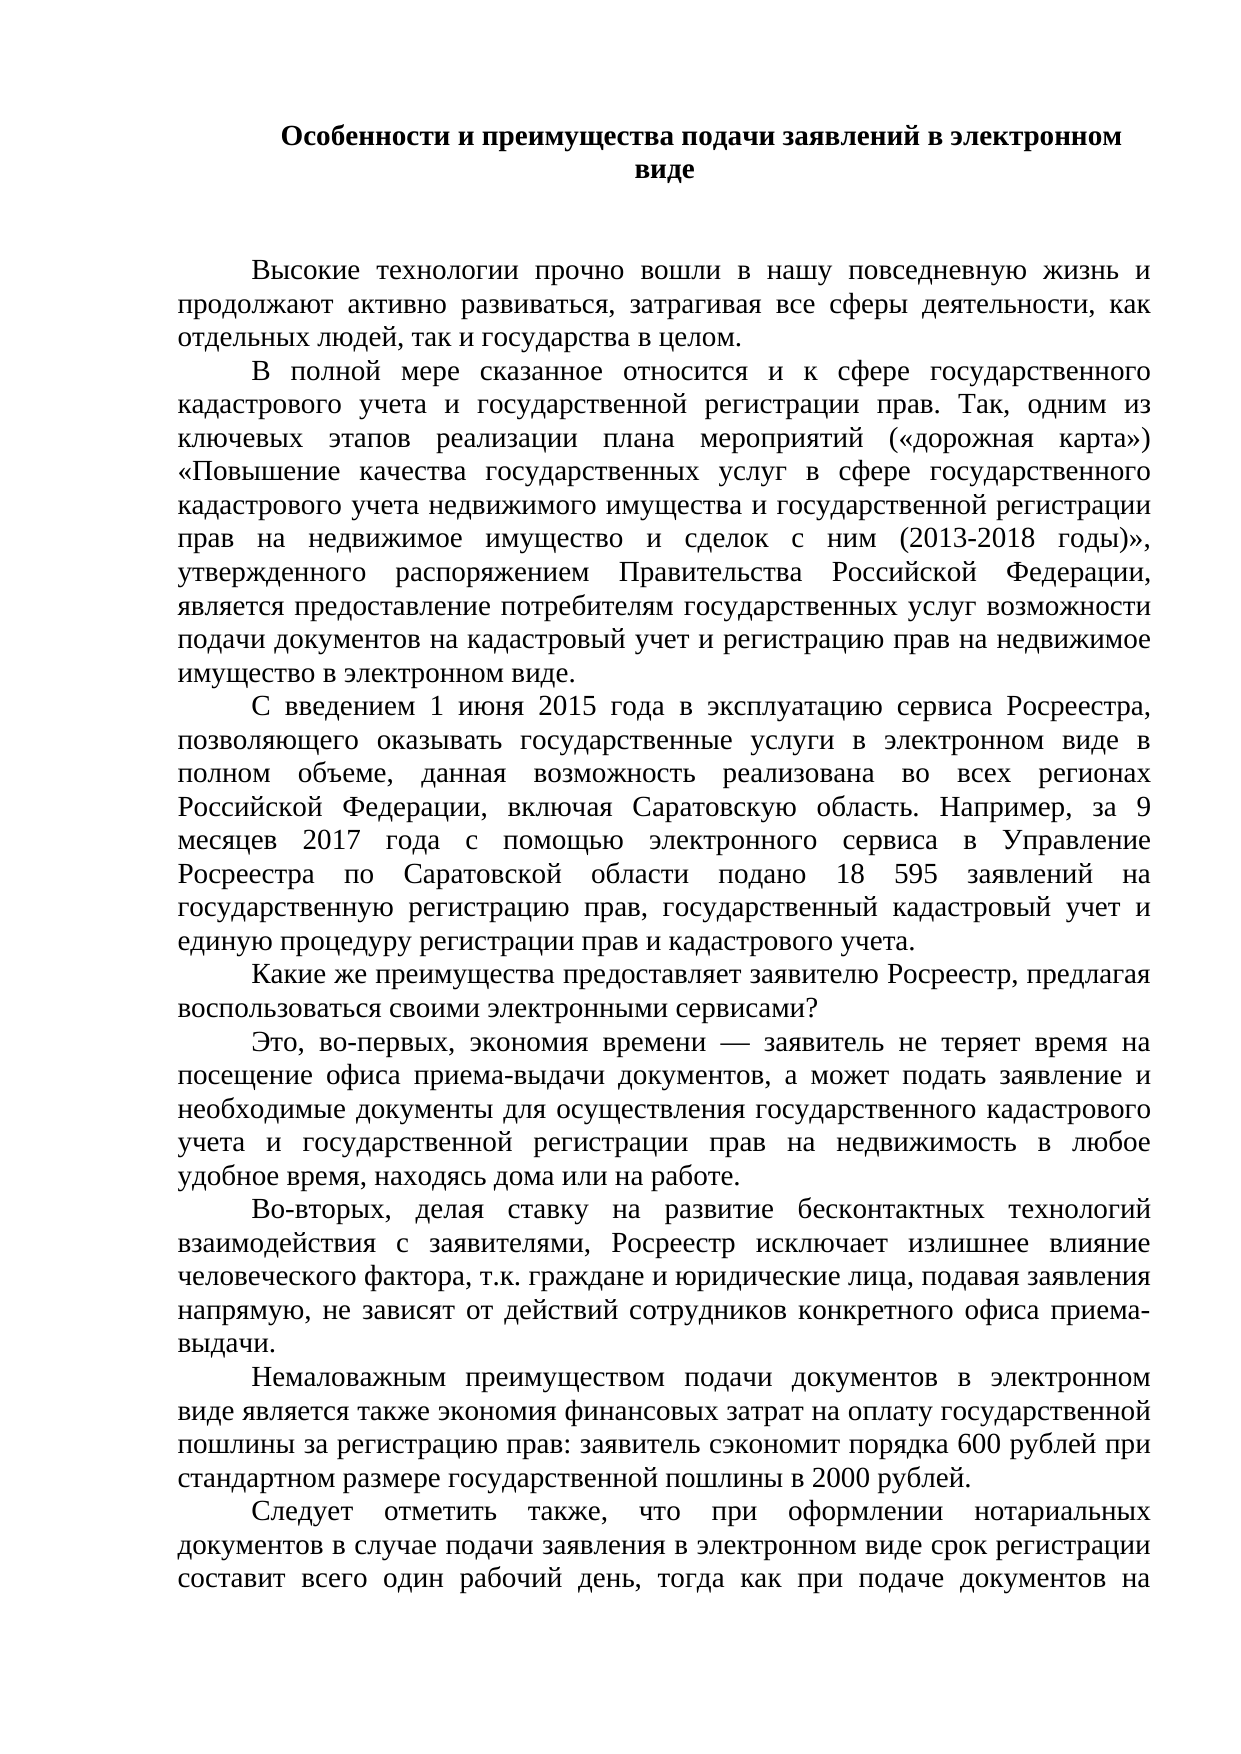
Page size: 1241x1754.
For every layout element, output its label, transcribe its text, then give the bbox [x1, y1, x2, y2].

text Это, во-первых, экономия времени — заявитель не теряет время на посещение офиса приема-выдачи документов, а может подать заявление и необходимые документы для осуществления государственного кадастрового учета и государственной регистрации прав на недвижимость в любое удобное время, находясь дома или на работе. [177, 1024, 1152, 1191]
text С введением 1 июня 2015 года в эксплуатацию сервиса Росреестра, позволяющего оказывать государственные услуги в электронном виде в полном объеме, данная возможность реализована во всех регионах Российской Федерации, включая Саратовскую область. Например, за 9 месяцев 2017 года с помощью электронного сервиса в Управление Росреестра по Саратовской области подано 18 595 заявлений на государственную регистрацию прав, государственный кадастровый учет и единую процедуру регистрации прав и кадастрового учета. [177, 688, 1152, 957]
text Особенности и преимущества подачи заявлений в электронном виде [177, 118, 1152, 185]
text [177, 1493, 1152, 1594]
text Высокие технологии прочно вошли в нашу повседневную жизнь и продолжают активно развиваться, затрагивая все сферы деятельности, как отдельных людей, так и государства в целом. [177, 252, 1152, 353]
text В полной мере сказанное относится и к сфере государственного кадастрового учета и государственной регистрации прав. Так, одним из ключевых этапов реализации плана мероприятий («дорожная карта») «Повышение качества государственных услуг в сфере государственного кадастрового учета недвижимого имущества и государственной регистрации прав на недвижимое имущество и сделок с ним (2013-2018 годы)», утвержденного распоряжением Правительства Российской Федерации, является предоставление потребителям государственных услуг возможности подачи документов на кадастровый учет и регистрацию прав на недвижимое имущество в электронном виде. [177, 353, 1152, 688]
text Немаловажным преимуществом подачи документов в электронном виде является также экономия финансовых затрат на оплату государственной пошлины за регистрацию прав: заявитель сэкономит порядка 600 рублей при стандартном размере государственной пошлины в 2000 рублей. [177, 1359, 1152, 1493]
text Какие же преимущества предоставляет заявителю Росреестр, предлагая воспользоваться своими электронными сервисами? [177, 957, 1152, 1024]
text Во-вторых, делая ставку на развитие бесконтактных технологий взаимодействия с заявителями, Росреестр исключает излишнее влияние человеческого фактора, т.к. граждане и юридические лица, подавая заявления напрямую, не зависят от действий сотрудников конкретного офиса приема-выдачи. [177, 1191, 1152, 1359]
